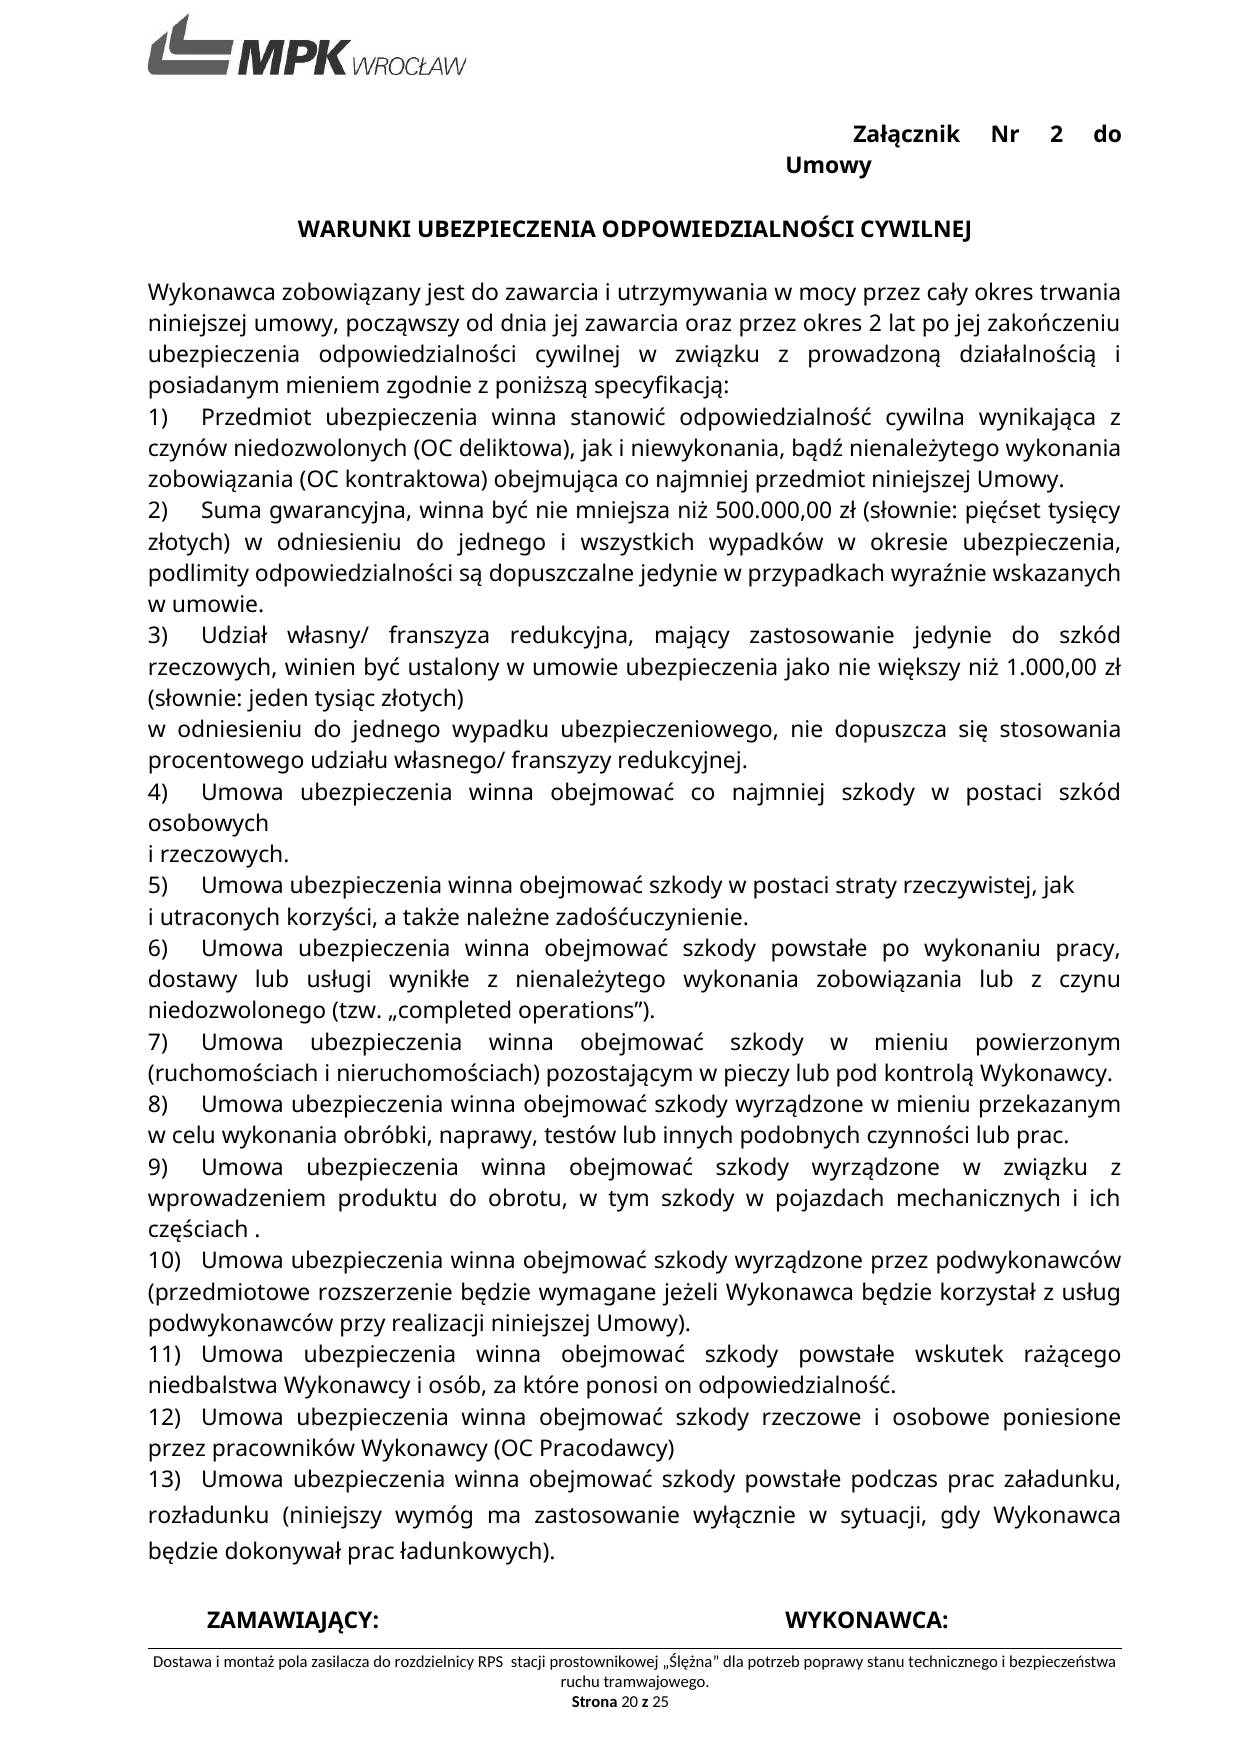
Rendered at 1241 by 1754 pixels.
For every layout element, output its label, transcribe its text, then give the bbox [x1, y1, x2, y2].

text 13) Umowa ubezpieczenia winna obejmować szkody powstałe podczas prac załadunku, rozładunku (niniejszy wymóg ma zastosowanie wyłącznie w sytuacji, gdy Wykonawca będzie dokonywał prac ładunkowych). [148, 1463, 1122, 1566]
text 4) Umowa ubezpieczenia winna obejmować co najmniej szkody w postaci szkód osobowych [148, 776, 1122, 838]
text 10) Umowa ubezpieczenia winna obejmować szkody wyrządzone przez podwykonawców (przedmiotowe rozszerzenie będzie wymagane jeżeli Wykonawca będzie korzystał z usług podwykonawców przy realizacji niniejszej Umowy). [148, 1244, 1122, 1338]
text 11) Umowa ubezpieczenia winna obejmować szkody powstałe wskutek rażącego niedbalstwa Wykonawcy i osób, za które ponosi on odpowiedzialność. [148, 1338, 1122, 1401]
text 3) Udział własny/ franszyza redukcyjna, mający zastosowanie jedynie do szkód rzeczowych, winien być ustalony w umowie ubezpieczenia jako nie większy niż 1.000,00 zł (słownie: jeden tysiąc złotych) [148, 619, 1122, 713]
text Wykonawca zobowiązany jest do zawarcia i utrzymywania w mocy przez cały okres trwania niniejszej umowy, począwszy od dnia jej zawarcia oraz przez okres 2 lat po jej zakończeniu ubezpieczenia odpowiedzialności cywilnej w związku z prowadzoną działalnością i posiadanym mieniem zgodnie z poniższą specyfikacją: [148, 276, 1122, 401]
text 12) Umowa ubezpieczenia winna obejmować szkody rzeczowe i osobowe poniesione przez pracowników Wykonawcy (OC Pracodawcy) [148, 1401, 1122, 1463]
text i rzeczowych. [148, 838, 1122, 869]
text 7) Umowa ubezpieczenia winna obejmować szkody w mieniu powierzonym (ruchomościach i nieruchomościach) pozostającym w pieczy lub pod kontrolą Wykonawcy. [148, 1026, 1122, 1088]
text 8) Umowa ubezpieczenia winna obejmować szkody wyrządzone w mieniu przekazanym w celu wykonania obróbki, naprawy, testów lub innych podobnych czynności lub prac. [148, 1088, 1122, 1151]
text 9) Umowa ubezpieczenia winna obejmować szkody wyrządzone w związku z wprowadzeniem produktu do obrotu, w tym szkody w pojazdach mechanicznych i ich częściach . [148, 1151, 1122, 1244]
text 1) Przedmiot ubezpieczenia winna stanowić odpowiedzialność cywilna wynikająca z czynów niedozwolonych (OC deliktowa), jak i niewykonania, bądź nienależytego wykonania zobowiązania (OC kontraktowa) obejmująca co najmniej przedmiot niniejszej Umowy. [148, 401, 1122, 494]
text 5) Umowa ubezpieczenia winna obejmować szkody w postaci straty rzeczywistej, jak [148, 869, 1122, 901]
text i utraconych korzyści, a także należne zadośćuczynienie. [148, 901, 1122, 932]
text w odniesieniu do jednego wypadku ubezpieczeniowego, nie dopuszcza się stosowania procentowego udziału własnego/ franszyzy redukcyjnej. [148, 713, 1122, 776]
text 2) Suma gwarancyjna, winna być nie mniejsza niż 500.000,00 zł (słownie: pięćset tysięcy złotych) w odniesieniu do jednego i wszystkich wypadków w okresie ubezpieczenia, podlimity odpowiedzialności są dopuszczalne jedynie w przypadkach wyraźnie wskazanych w umowie. [148, 494, 1122, 619]
text ZAMAWIAJĄCY: WYKONAWCA: [183, 1604, 1122, 1635]
text WARUNKI UBEZPIECZENIA ODPOWIEDZIALNOŚCI CYWILNEJ [148, 213, 1122, 244]
text 6) Umowa ubezpieczenia winna obejmować szkody powstałe po wykonaniu pracy, dostawy lub usługi wynikłe z nienależytego wykonania zobowiązania lub z czynu niedozwolonego (tzw. „completed operations”). [148, 932, 1122, 1026]
text Załącznik Nr 2 do Umowy [785, 118, 1122, 181]
